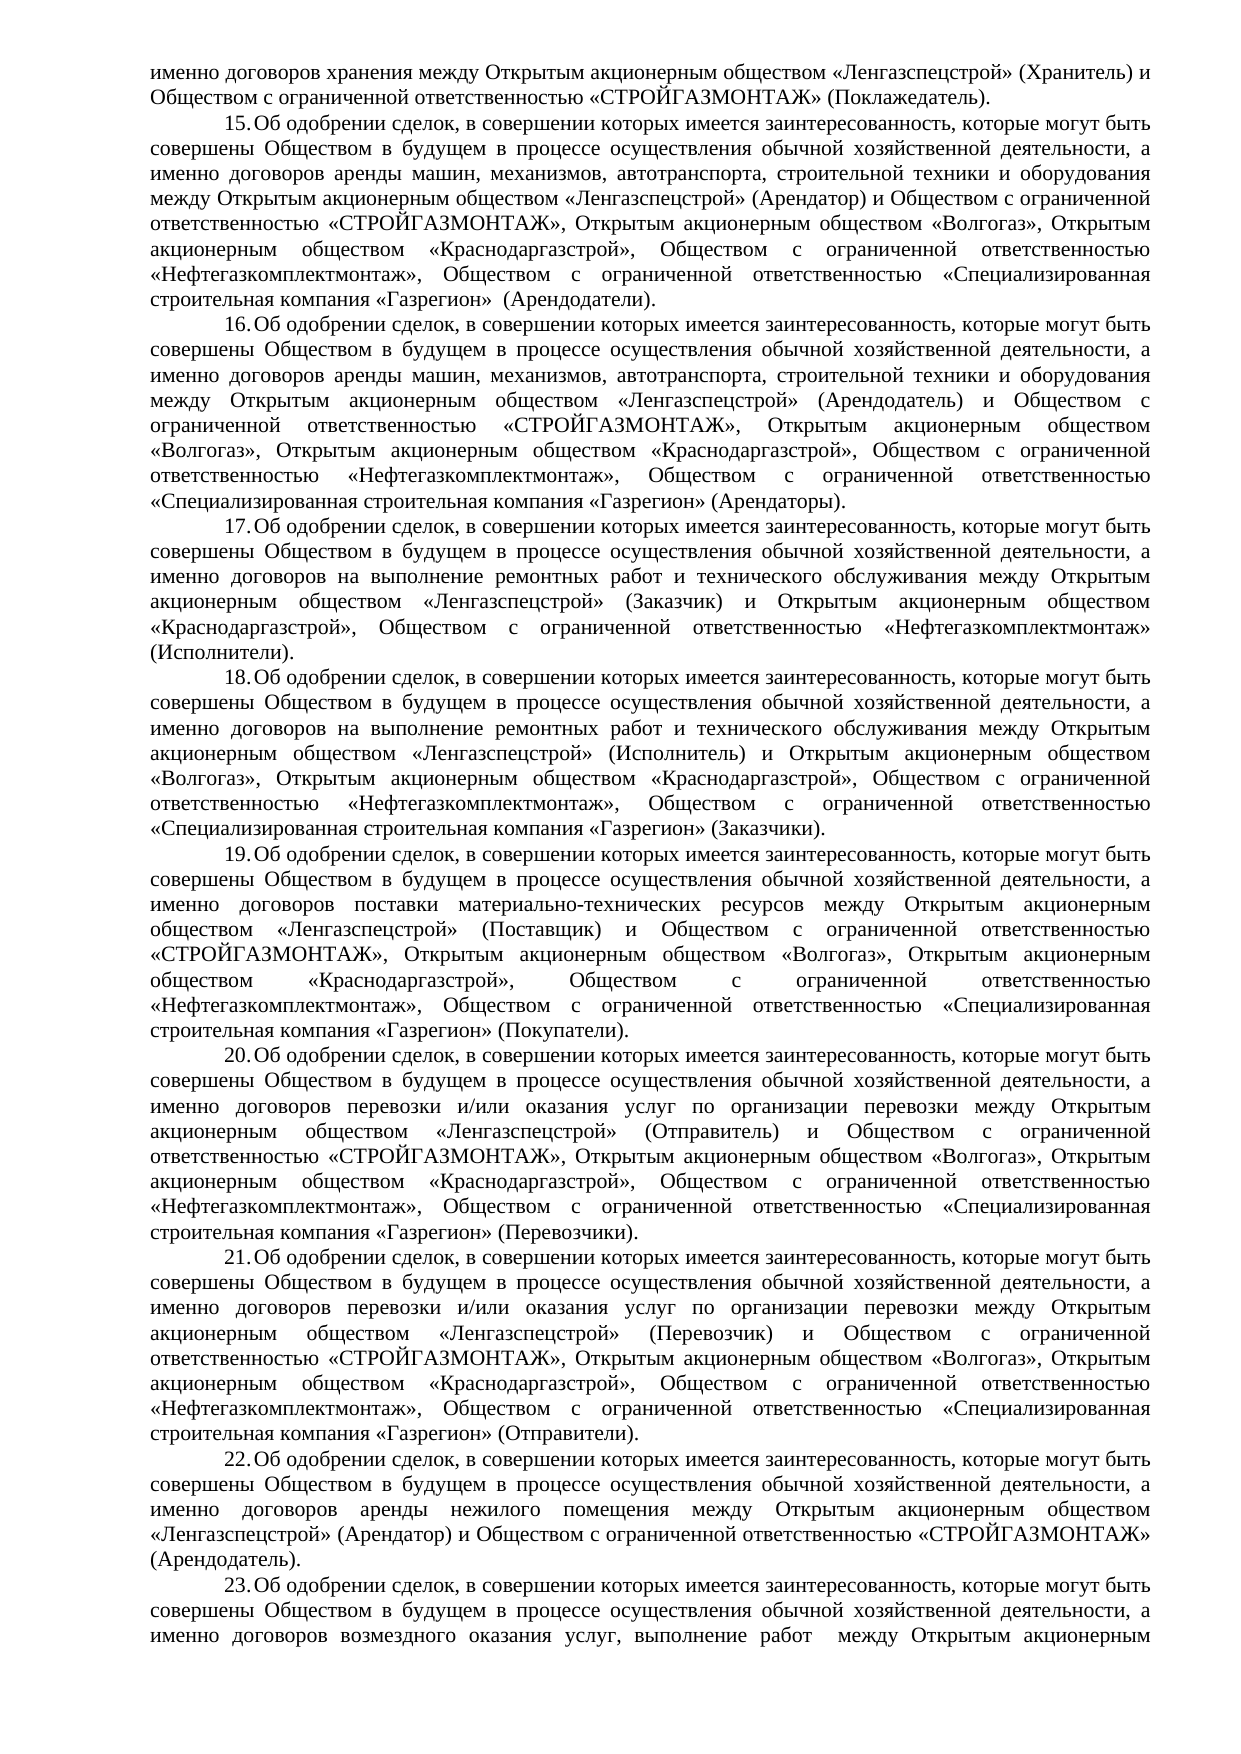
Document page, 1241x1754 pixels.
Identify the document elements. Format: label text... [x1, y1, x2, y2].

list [150, 1572, 1152, 1647]
list Об одобрении сделок, в совершении которых имеется заинтересованность, которые могут быть совершены Обществом в будущем в процессе осуществления обычной хозяйственной деятельности, а именно договоров аренды машин, механизмов, автотранспорта, строительной техники и оборудования между Открытым акционерным обществом «Ленгазспецстрой» (Арендатор) и Обществом с ограниченной ответственностью «СТРОЙГАЗМОНТАЖ», Открытым акционерным обществом «Волгогаз», Открытым акционерным обществом «Краснодаргазстрой», Обществом с ограниченной ответственностью «Нефтегазкомплектмонтаж», Обществом с ограниченной ответственностью «Специализированная строительная компания «Газрегион» (Арендодатели). [150, 109, 1152, 311]
list Об одобрении сделок, в совершении которых имеется заинтересованность, которые могут быть совершены Обществом в будущем в процессе осуществления обычной хозяйственной деятельности, а именно договоров аренды машин, механизмов, автотранспорта, строительной техники и оборудования между Открытым акционерным обществом «Ленгазспецстрой» (Арендодатель) и Обществом с ограниченной ответственностью «СТРОЙГАЗМОНТАЖ», Открытым акционерным обществом «Волгогаз», Открытым акционерным обществом «Краснодаргазстрой», Обществом с ограниченной ответственностью «Нефтегазкомплектмонтаж», Обществом с ограниченной ответственностью «Специализированная строительная компания «Газрегион» (Арендаторы). [150, 311, 1152, 513]
list Об одобрении сделок, в совершении которых имеется заинтересованность, которые могут быть совершены Обществом в будущем в процессе осуществления обычной хозяйственной деятельности, а именно договоров перевозки и/или оказания услуг по организации перевозки между Открытым акционерным обществом «Ленгазспецстрой» (Отправитель) и Обществом с ограниченной ответственностью «СТРОЙГАЗМОНТАЖ», Открытым акционерным обществом «Волгогаз», Открытым акционерным обществом «Краснодаргазстрой», Обществом с ограниченной ответственностью «Нефтегазкомплектмонтаж», Обществом с ограниченной ответственностью «Специализированная строительная компания «Газрегион» (Перевозчики). [150, 1042, 1152, 1244]
list Об одобрении сделок, в совершении которых имеется заинтересованность, которые могут быть совершены Обществом в будущем в процессе осуществления обычной хозяйственной деятельности, а именно договоров на выполнение ремонтных работ и технического обслуживания между Открытым акционерным обществом «Ленгазспецстрой» (Заказчик) и Открытым акционерным обществом «Краснодаргазстрой», Обществом с ограниченной ответственностью «Нефтегазкомплектмонтаж» (Исполнители). [150, 513, 1152, 664]
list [150, 59, 1152, 109]
list Об одобрении сделок, в совершении которых имеется заинтересованность, которые могут быть совершены Обществом в будущем в процессе осуществления обычной хозяйственной деятельности, а именно договоров поставки материально-технических ресурсов между Открытым акционерным обществом «Ленгазспецстрой» (Поставщик) и Обществом с ограниченной ответственностью «СТРОЙГАЗМОНТАЖ», Открытым акционерным обществом «Волгогаз», Открытым акционерным обществом «Краснодаргазстрой», Обществом с ограниченной ответственностью «Нефтегазкомплектмонтаж», Обществом с ограниченной ответственностью «Специализированная строительная компания «Газрегион» (Покупатели). [150, 841, 1152, 1042]
list Об одобрении сделок, в совершении которых имеется заинтересованность, которые могут быть совершены Обществом в будущем в процессе осуществления обычной хозяйственной деятельности, а именно договоров аренды нежилого помещения между Открытым акционерным обществом «Ленгазспецстрой» (Арендатор) и Обществом с ограниченной ответственностью «СТРОЙГАЗМОНТАЖ» (Арендодатель). [150, 1446, 1152, 1572]
list Об одобрении сделок, в совершении которых имеется заинтересованность, которые могут быть совершены Обществом в будущем в процессе осуществления обычной хозяйственной деятельности, а именно договоров на выполнение ремонтных работ и технического обслуживания между Открытым акционерным обществом «Ленгазспецстрой» (Исполнитель) и Открытым акционерным обществом «Волгогаз», Открытым акционерным обществом «Краснодаргазстрой», Обществом с ограниченной ответственностью «Нефтегазкомплектмонтаж», Обществом с ограниченной ответственностью «Специализированная строительная компания «Газрегион» (Заказчики). [150, 664, 1152, 841]
list Об одобрении сделок, в совершении которых имеется заинтересованность, которые могут быть совершены Обществом в будущем в процессе осуществления обычной хозяйственной деятельности, а именно договоров перевозки и/или оказания услуг по организации перевозки между Открытым акционерным обществом «Ленгазспецстрой» (Перевозчик) и Обществом с ограниченной ответственностью «СТРОЙГАЗМОНТАЖ», Открытым акционерным обществом «Волгогаз», Открытым акционерным обществом «Краснодаргазстрой», Обществом с ограниченной ответственностью «Нефтегазкомплектмонтаж», Обществом с ограниченной ответственностью «Специализированная строительная компания «Газрегион» (Отправители). [150, 1244, 1152, 1446]
